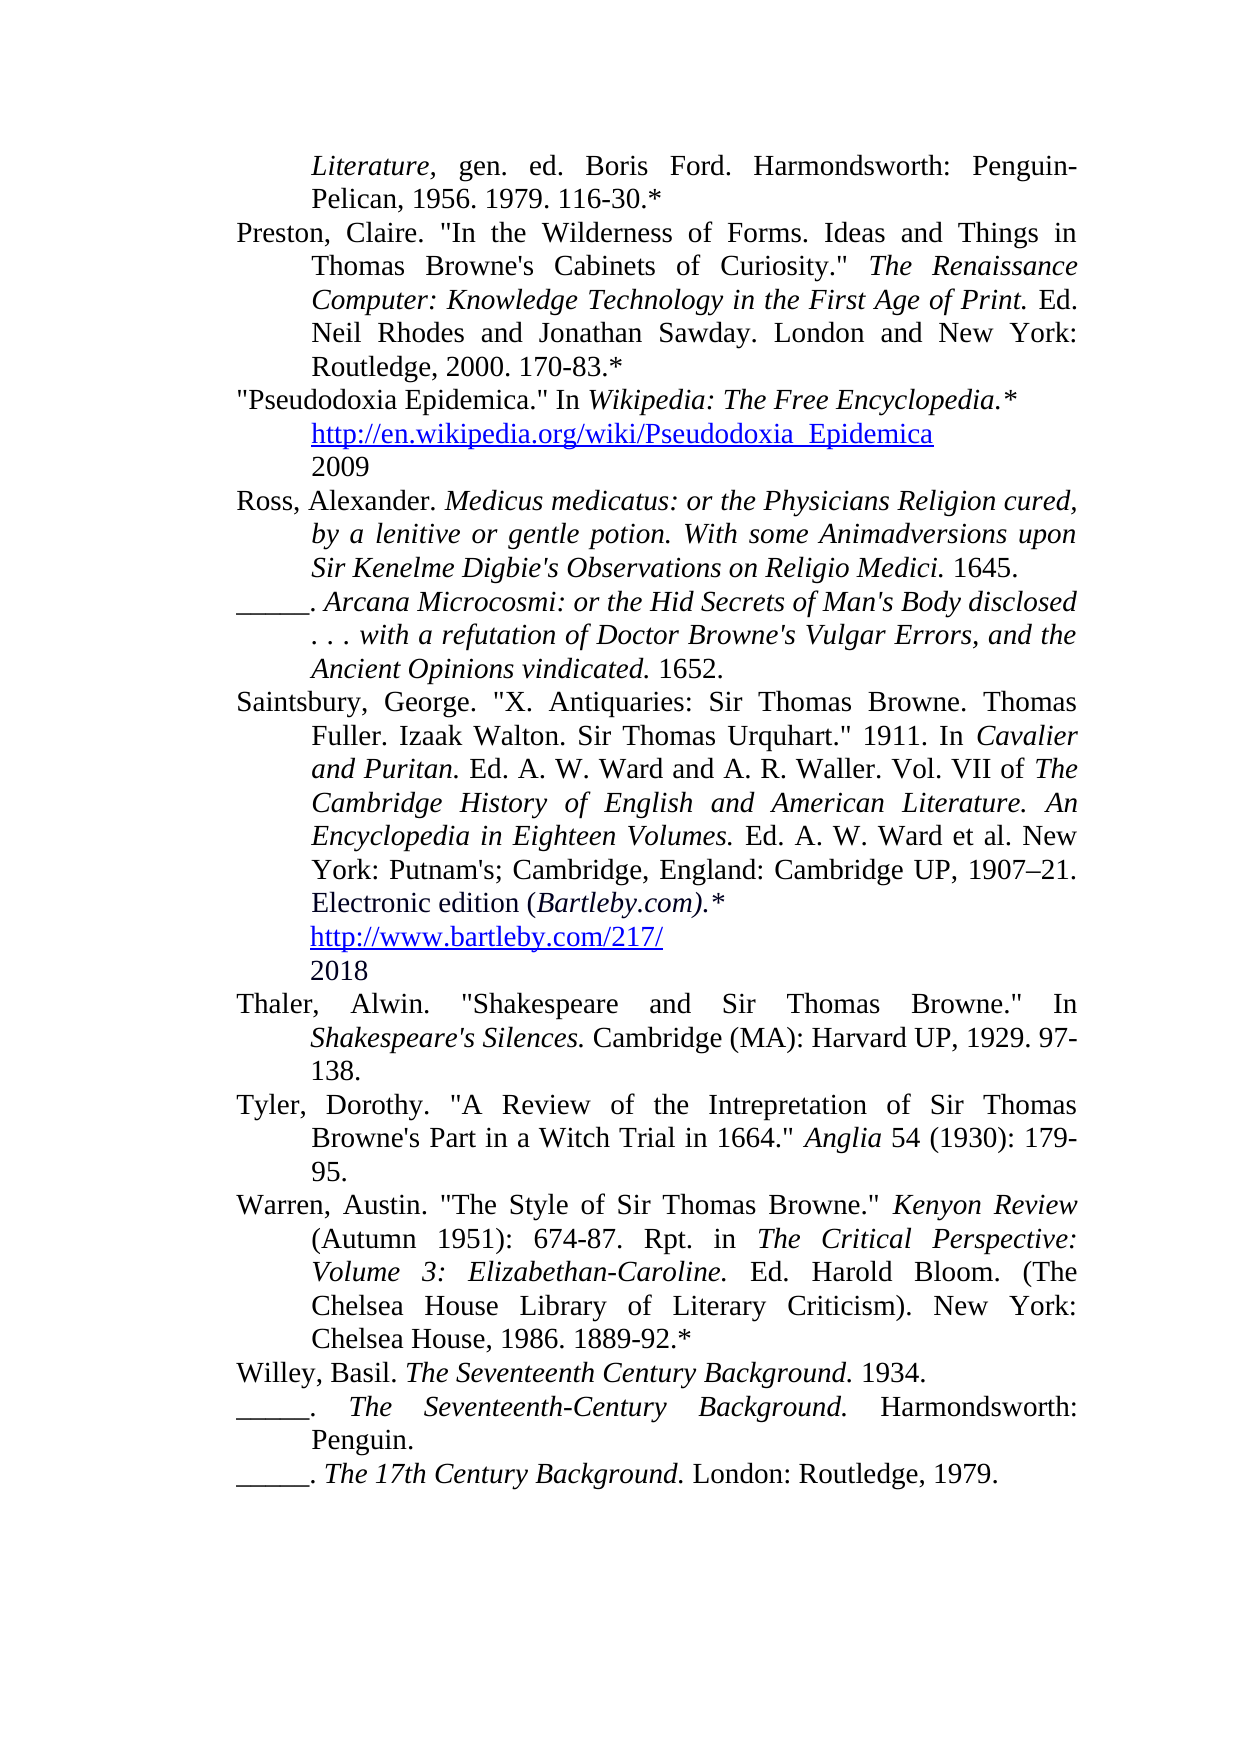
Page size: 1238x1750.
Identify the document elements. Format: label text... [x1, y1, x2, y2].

text Preston, Claire. "In the Wilderness of Forms. Ideas and Things in Thomas Browne's Cabinets of Curiosity." The Renaissance Computer: Knowledge Technology in the First Age of Print. Ed. Neil Rhodes and Jonathan Sawday. London and New York: Routledge, 2000. 170-83.* [236, 215, 1078, 382]
text http://en.wikipedia.org/wiki/Pseudodoxia_Epidemica [236, 416, 1078, 449]
text Warren, Austin. "The Style of Sir Thomas Browne." Kenyon Review (Autumn 1951): 674-87. Rpt. in The Critical Perspective: Volume 3: Elizabethan-Caroline. Ed. Harold Bloom. (The Chelsea House Library of Literary Criticism). New York: Chelsea House, 1986. 1889-92.* [236, 1187, 1078, 1355]
text _____. The Seventeenth-Century Background. Harmondsworth: Penguin. [236, 1389, 1078, 1456]
text Ross, Alexander. Medicus medicatus: or the Physicians Religion cured, by a lenitive or gentle potion. With some Animadversions upon Sir Kenelme Digbie's Observations on Religio Medici. 1645. [236, 483, 1078, 584]
text _____. The 17th Century Background. London: Routledge, 1979. [236, 1456, 1078, 1489]
text Thaler, Alwin. "Shakespeare and Sir Thomas Browne." In Shakespeare's Silences. Cambridge (MA): Harvard UP, 1929. 97-138. [236, 986, 1078, 1087]
text Tyler, Dorothy. "A Review of the Intrepretation of Sir Thomas Browne's Part in a Witch Trial in 1664." Anglia 54 (1930): 179-95. [236, 1087, 1078, 1187]
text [236, 148, 1078, 215]
text http://www.bartleby.com/217/ [310, 919, 1078, 953]
text Willey, Basil. The Seventeenth Century Background. 1934. [236, 1355, 1078, 1389]
text "Pseudodoxia Epidemica." In Wikipedia: The Free Encyclopedia.* [236, 382, 1078, 416]
text 2018 [310, 953, 1078, 986]
text Saintsbury, George. "X. Antiquaries: Sir Thomas Browne. Thomas Fuller. Izaak Walton. Sir Thomas Urquhart." 1911. In Cavalier and Puritan. Ed. A. W. Ward and A. R. Waller. Vol. VII of The Cambridge History of English and American Literature. An Encyclopedia in Eighteen Volumes. Ed. A. W. Ward et al. New York: Putnam's; Cambridge, England: Cambridge UP, 1907–21. Electronic edition (Bartleby.com).* [236, 684, 1078, 919]
text 2009 [236, 449, 1078, 483]
text _____. Arcana Microcosmi: or the Hid Secrets of Man's Body disclosed . . . with a refutation of Doctor Browne's Vulgar Errors, and the Ancient Opinions vindicated. 1652. [236, 584, 1078, 684]
